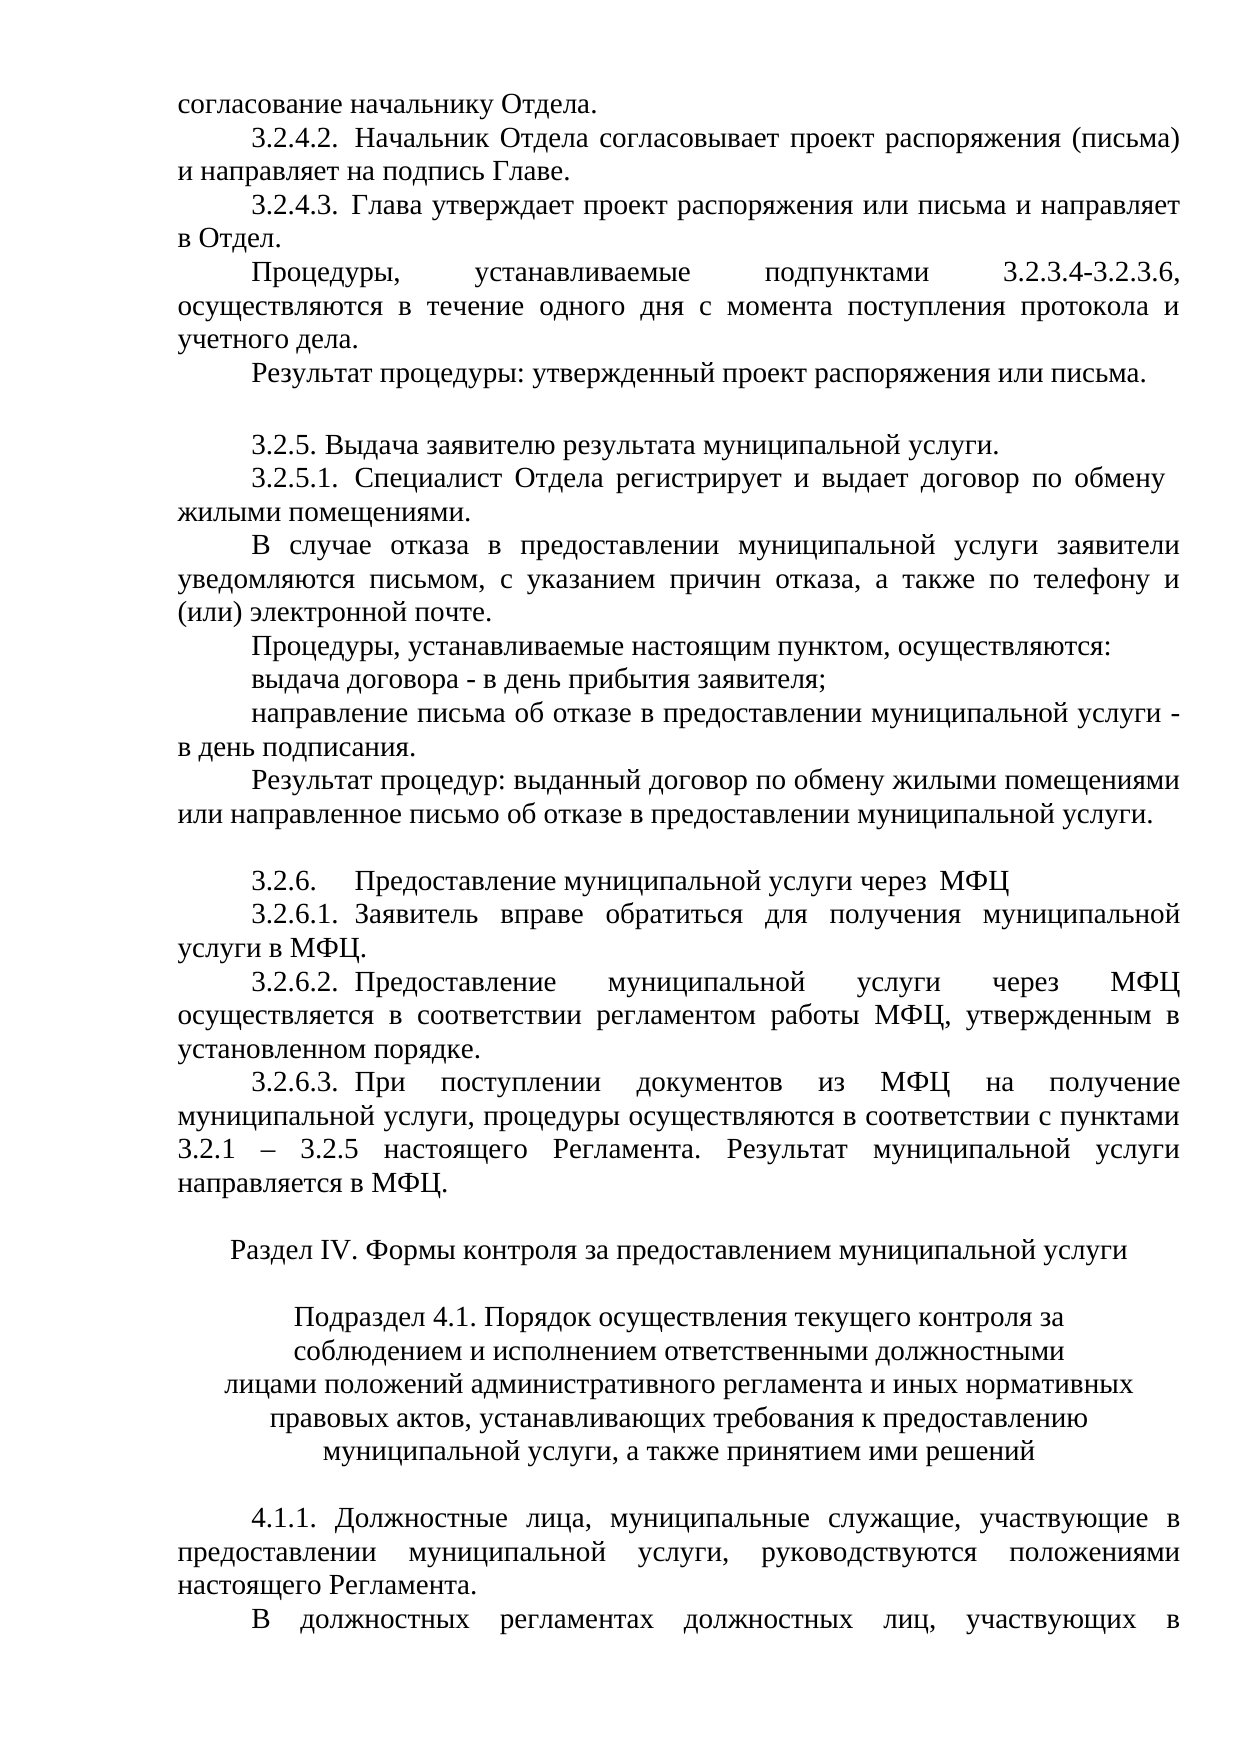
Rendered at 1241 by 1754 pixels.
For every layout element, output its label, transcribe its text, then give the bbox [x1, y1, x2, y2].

text В случае отказа в предоставлении муниципальной услуги заявители уведомляются письмом, c указанием причин отказа, а также по телефону и (или) электронной почте. [177, 527, 1181, 628]
list Заявитель вправе обратиться для получения муниципальной услуги в МФЦ. [177, 897, 1181, 964]
list Выдача заявителю результата муниципальной услуги. [177, 427, 1181, 460]
text лицами положений административного регламента и иных нормативных [177, 1366, 1181, 1400]
text Процедуры, устанавливаемые настоящим пунктом, осуществляются: [177, 628, 1181, 662]
list Предоставление муниципальной услуги через МФЦ [177, 863, 1181, 897]
text 4.1.1. Должностные лица, муниципальные служащие, участвующие в предоставлении муниципальной услуги, руководствуются положениями настоящего Регламента. [177, 1500, 1181, 1601]
text Результат процедуры: утвержденный проект распоряжения или письма. [177, 355, 1181, 388]
text Подраздел 4.1. Порядок осуществления текущего контроля за [177, 1299, 1181, 1333]
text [177, 1601, 1181, 1634]
text правовых актов, устанавливающих требования к предоставлению [177, 1400, 1181, 1433]
text Результат процедур: выданный договор по обмену жилыми помещениями или направленное письмо об отказе в предоставлении муниципальной услуги. [177, 762, 1181, 829]
text соблюдением и исполнением ответственными должностными [177, 1333, 1181, 1366]
text Процедуры, устанавливаемые подпунктами 3.2.3.4-3.2.3.6, осуществляются в течение одного дня с момента поступления протокола и учетного дела. [177, 254, 1181, 355]
list Специалист Отдела регистрирует и выдает договор по обмену жилыми помещениями. [177, 460, 1166, 527]
text направление письма об отказе в предоставлении муниципальной услуги - в день подписания. [177, 695, 1181, 762]
text муниципальной услуги, а также принятием ими решений [177, 1433, 1181, 1467]
list Глава утверждает проект распоряжения или письма и направляет в Отдел. [177, 187, 1181, 254]
list Предоставление муниципальной услуги через МФЦ осуществляется в соответствии регламентом работы МФЦ, утвержденным в установленном порядке. [177, 964, 1181, 1064]
list Начальник Отдела согласовывает проект распоряжения (письма) и направляет на подпись Главе. [177, 120, 1181, 187]
text выдача договора - в день прибытия заявителя; [177, 662, 1181, 695]
text Раздел IV. Формы контроля за предоставлением муниципальной услуги [177, 1232, 1181, 1266]
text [177, 86, 1181, 120]
list При поступлении документов из МФЦ на получение муниципальной услуги, процедуры осуществляются в соответствии с пунктами 3.2.1 – 3.2.5 настоящего Регламента. Результат муниципальной услуги направляется в МФЦ. [177, 1064, 1181, 1198]
